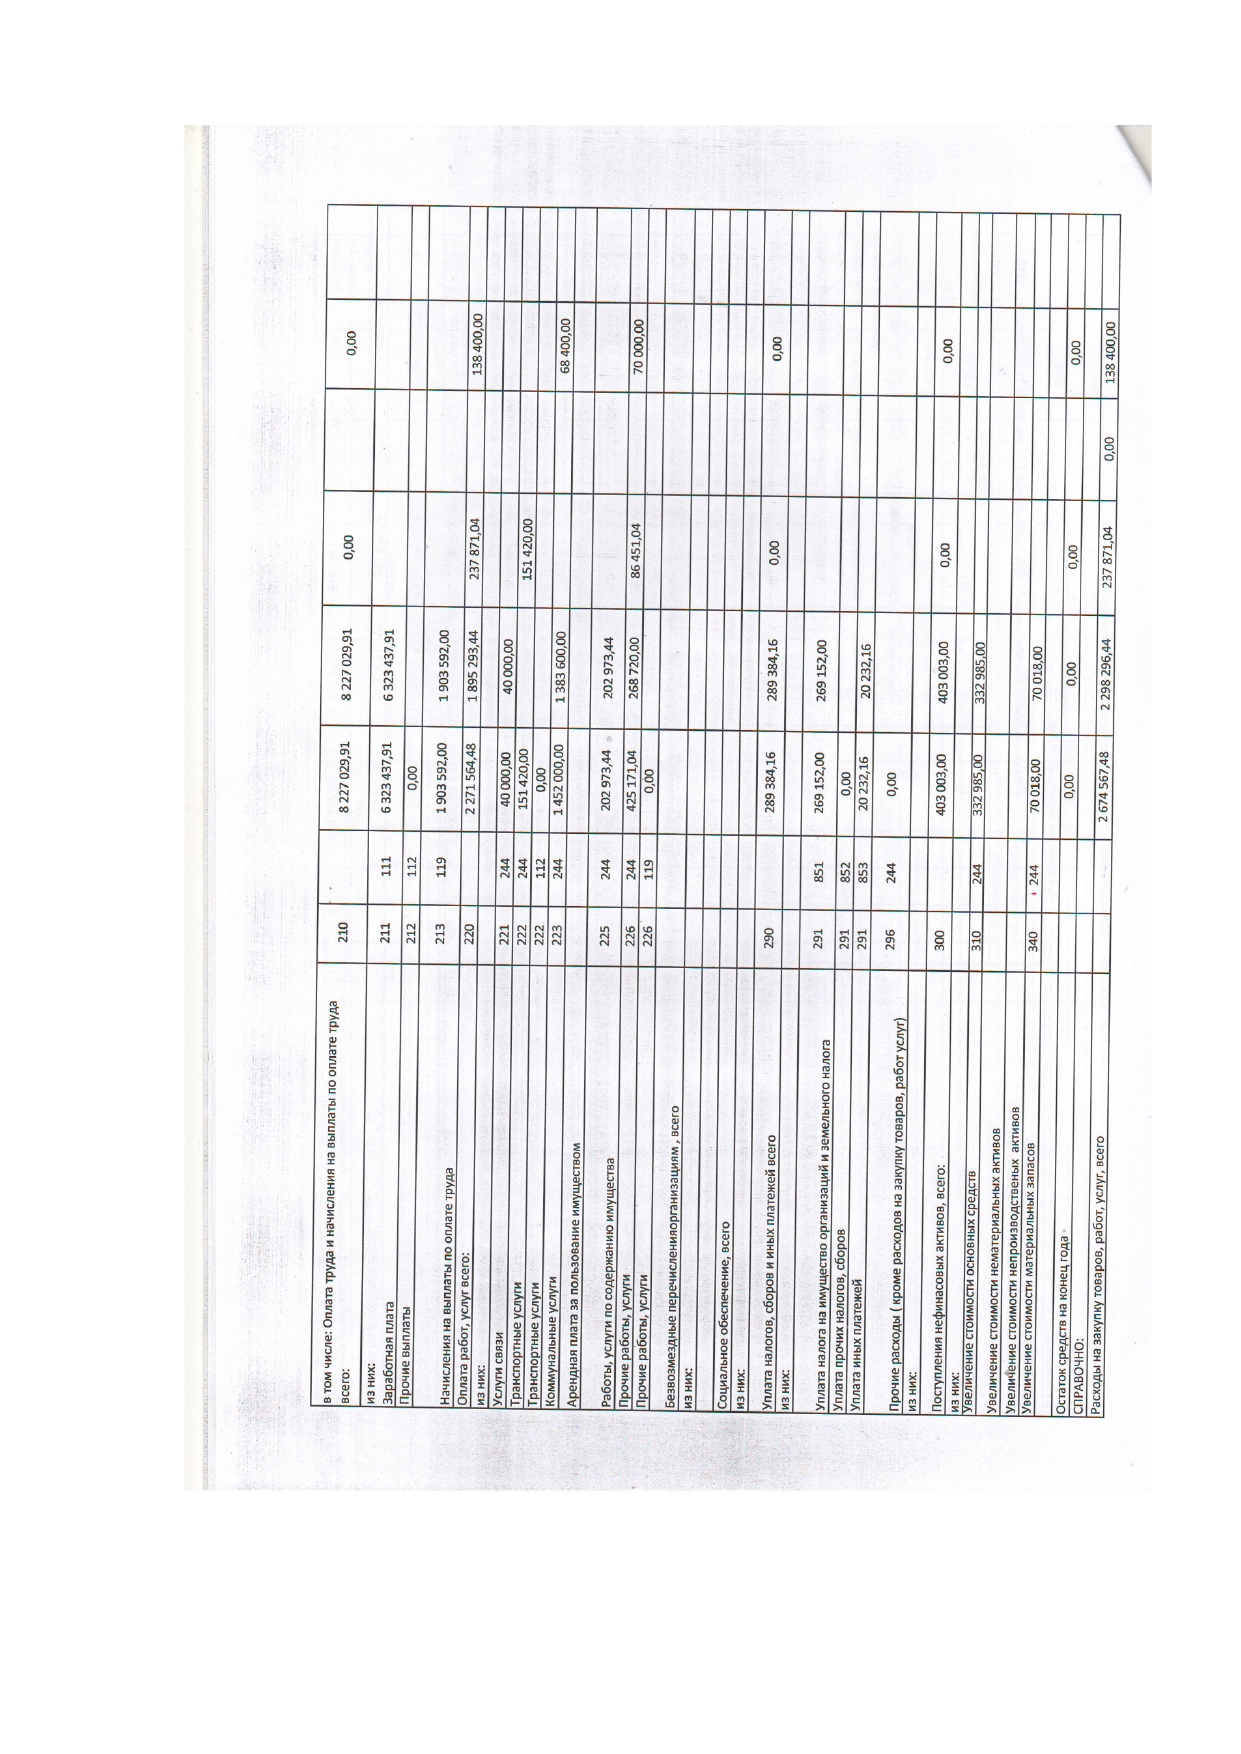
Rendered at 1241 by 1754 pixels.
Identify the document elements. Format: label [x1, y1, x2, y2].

picture [177, 118, 1152, 1497]
